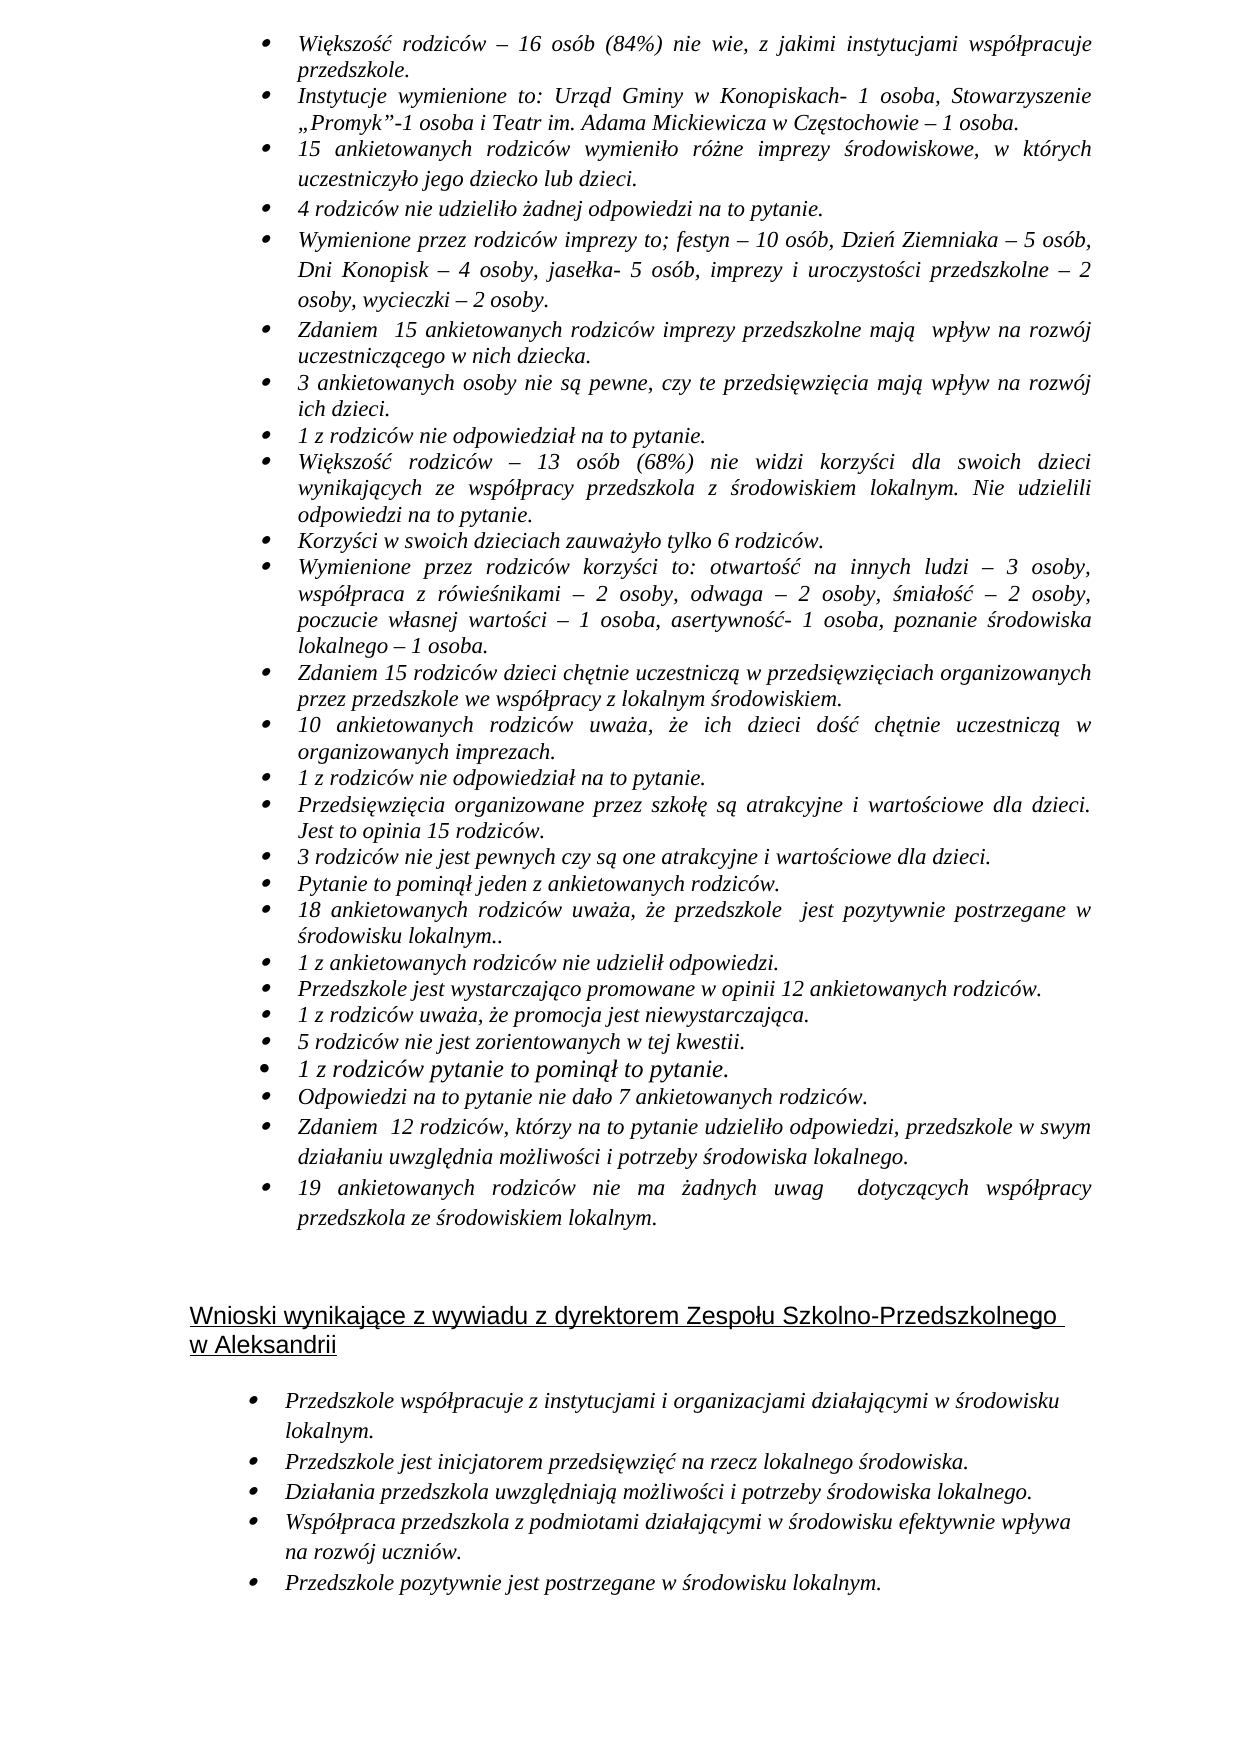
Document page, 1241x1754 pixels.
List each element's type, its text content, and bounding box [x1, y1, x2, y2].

list Pytanie to pominął jeden z ankietowanych rodziców. [260, 870, 1093, 896]
list Przedszkole pozytywnie jest postrzegane w środowisku lokalnym. [247, 1568, 1093, 1595]
list 3 rodziców nie jest pewnych czy są one atrakcyjne i wartościowe dla dzieci. [260, 843, 1093, 870]
list 4 rodziców nie udzieliło żadnej odpowiedzi na to pytanie. [260, 195, 1093, 222]
list 3 ankietowanych osoby nie są pewne, czy te przedsięwzięcia mają wpływ na rozwój ich dzieci. [260, 369, 1093, 422]
list Zdaniem 15 ankietowanych rodziców imprezy przedszkolne mają wpływ na rozwój uczestniczącego w nich dziecka. [260, 316, 1093, 369]
list 1 z rodziców pytanie to pominął to pytanie. [260, 1054, 1093, 1083]
list 1 z rodziców uważa, że promocja jest niewystarczająca. [260, 1001, 1093, 1028]
list Odpowiedzi na to pytanie nie dało 7 ankietowanych rodziców. [260, 1083, 1093, 1109]
list Przedszkole jest inicjatorem przedsięwzięć na rzecz lokalnego środowiska. [247, 1448, 1093, 1474]
list 5 rodziców nie jest zorientowanych w tej kwestii. [260, 1028, 1093, 1054]
list Instytucje wymienione to: Urząd Gminy w Konopiskach- 1 osoba, Stowarzyszenie „Promyk”-1 osoba i Teatr im. Adama Mickiewicza w Częstochowie – 1 osoba. [260, 82, 1093, 135]
list Wymienione przez rodziców korzyści to: otwartość na innych ludzi – 3 osoby, współpraca z rówieśnikami – 2 osoby, odwaga – 2 osoby, śmiałość – 2 osoby, poczucie własnej wartości – 1 osoba, asertywność- 1 osoba, poznanie środowiska lokalnego – 1 osoba. [260, 553, 1093, 659]
list 1 z ankietowanych rodziców nie udzielił odpowiedzi. [260, 949, 1093, 975]
list 1 z rodziców nie odpowiedział na to pytanie. [260, 764, 1093, 791]
list Korzyści w swoich dzieciach zauważyło tylko 6 rodziców. [260, 527, 1093, 553]
list Przedsięwzięcia organizowane przez szkołę są atrakcyjne i wartościowe dla dzieci. Jest to opinia 15 rodziców. [260, 791, 1093, 843]
text Wnioski wynikające z wywiadu z dyrektorem Zespołu Szkolno-Przedszkolnego [148, 1301, 1093, 1330]
list Przedszkole jest wystarczająco promowane w opinii 12 ankietowanych rodziców. [260, 975, 1093, 1001]
list Zdaniem 15 rodziców dzieci chętnie uczestniczą w przedsięwzięciach organizowanych przez przedszkole we współpracy z lokalnym środowiskiem. [260, 659, 1093, 712]
text w Aleksandrii [148, 1330, 1093, 1358]
list 15 ankietowanych rodziców wymieniło różne imprezy środowiskowe, w których uczestniczyło jego dziecko lub dzieci. [260, 135, 1093, 192]
list 18 ankietowanych rodziców uważa, że przedszkole jest pozytywnie postrzegane w środowisku lokalnym.. [260, 896, 1093, 949]
list 10 ankietowanych rodziców uważa, że ich dzieci dość chętnie uczestniczą w organizowanych imprezach. [260, 712, 1093, 764]
list Zdaniem 12 rodziców, którzy na to pytanie udzieliło odpowiedzi, przedszkole w swym działaniu uwzględnia możliwości i potrzeby środowiska lokalnego. [260, 1113, 1093, 1170]
list Współpraca przedszkola z podmiotami działającymi w środowisku efektywnie wpływa na rozwój uczniów. [247, 1508, 1093, 1565]
list 19 ankietowanych rodziców nie ma żadnych uwag dotyczących współpracy przedszkola ze środowiskiem lokalnym. [260, 1173, 1093, 1230]
list Większość rodziców – 16 osób (84%) nie wie, z jakimi instytucjami współpracuje przedszkole. [260, 29, 1093, 82]
list Przedszkole współpracuje z instytucjami i organizacjami działającymi w środowisku lokalnym. [247, 1387, 1093, 1444]
list Działania przedszkola uwzględniają możliwości i potrzeby środowiska lokalnego. [247, 1478, 1093, 1504]
list 1 z rodziców nie odpowiedział na to pytanie. [260, 422, 1093, 448]
list Wymienione przez rodziców imprezy to; festyn – 10 osób, Dzień Ziemniaka – 5 osób, Dni Konopisk – 4 osoby, jasełka- 5 osób, imprezy i uroczystości przedszkolne – 2 osoby, wycieczki – 2 osoby. [260, 226, 1093, 312]
list Większość rodziców – 13 osób (68%) nie widzi korzyści dla swoich dzieci wynikających ze współpracy przedszkola z środowiskiem lokalnym. Nie udzielili odpowiedzi na to pytanie. [260, 448, 1093, 527]
